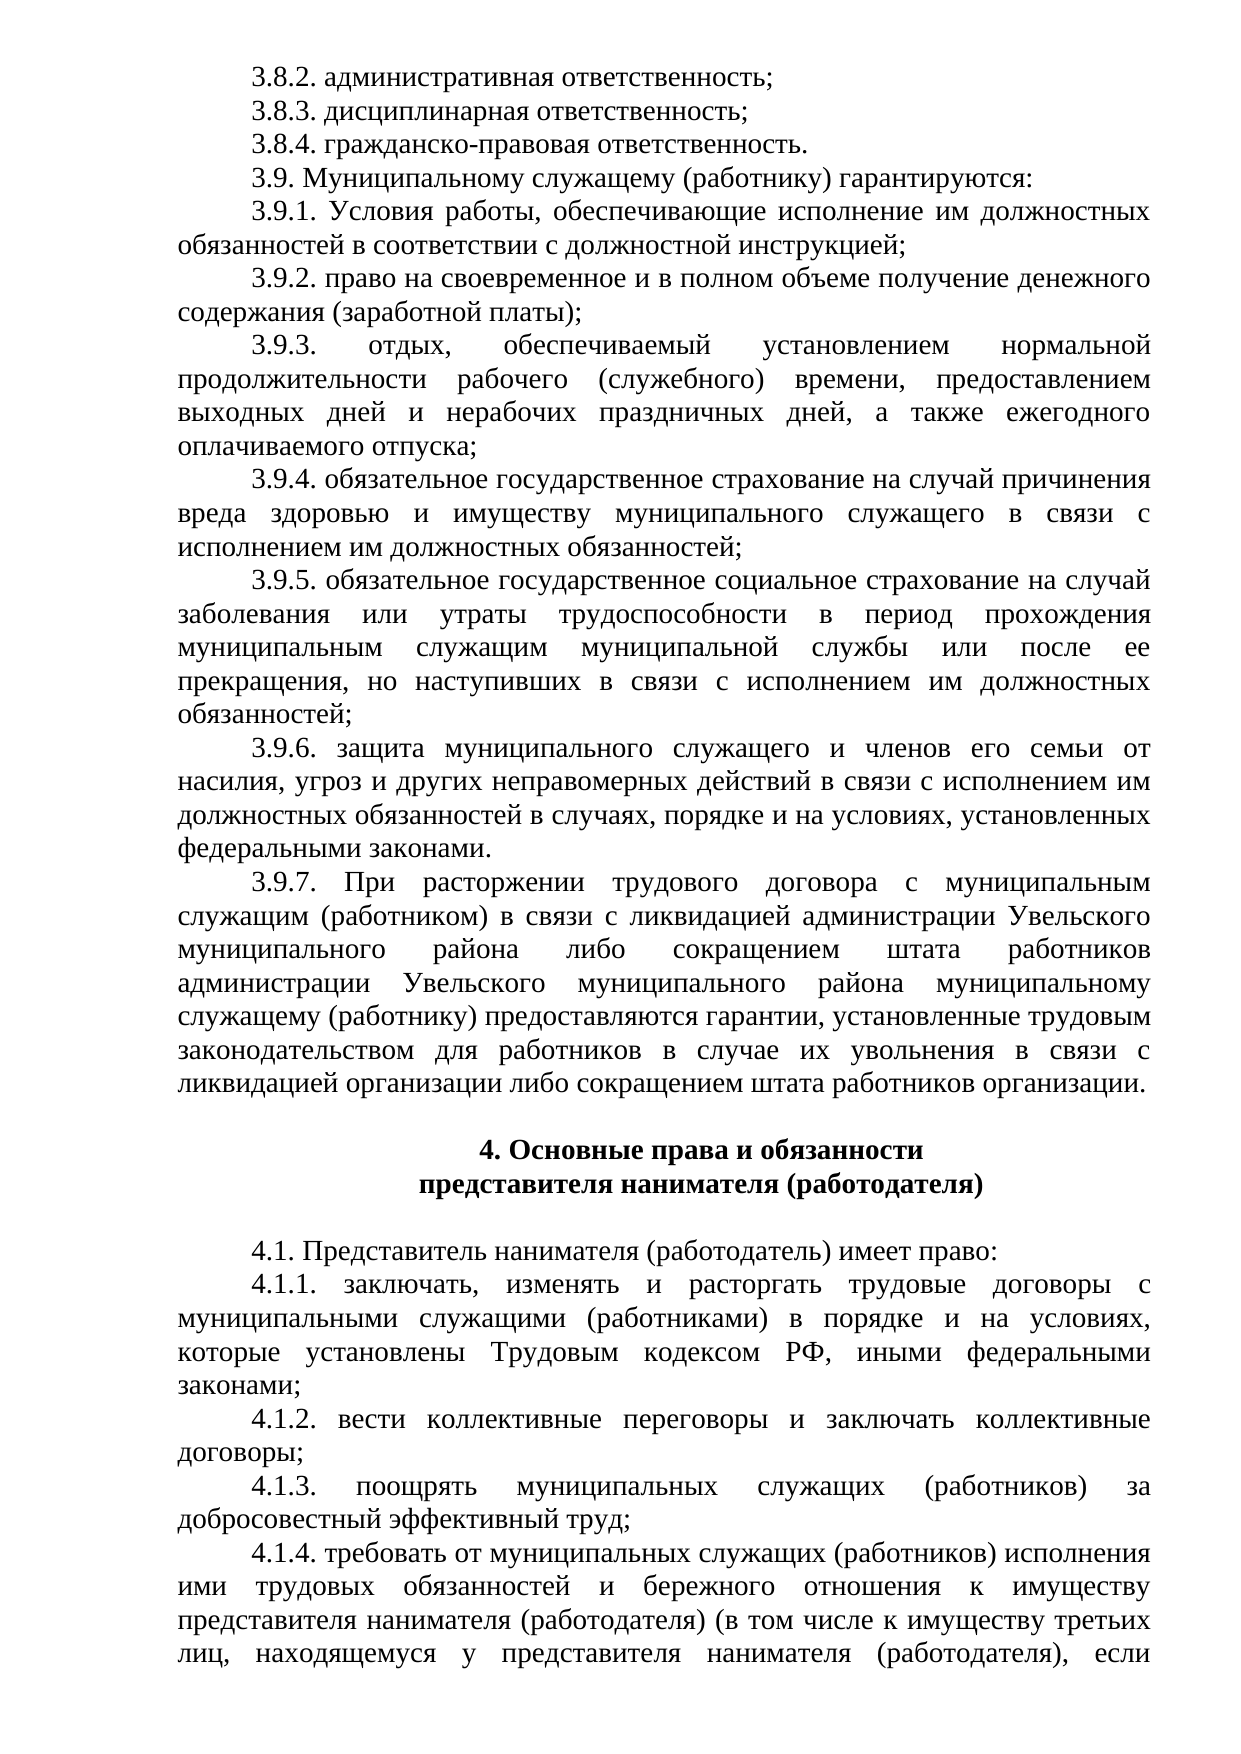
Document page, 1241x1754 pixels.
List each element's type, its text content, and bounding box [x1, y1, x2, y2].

text 4.1.1. заключать, изменять и расторгать трудовые договоры с муниципальными служащими (работниками) в порядке и на условиях, которые установлены Трудовым кодексом РФ, иными федеральными законами; [177, 1267, 1152, 1401]
text 3.8.3. дисциплинарная ответственность; [177, 93, 1152, 126]
text 3.8.2. административная ответственность; [177, 59, 1152, 93]
text 3.9.5. обязательное государственное социальное страхование на случай заболевания или утраты трудоспособности в период прохождения муниципальным служащим муниципальной службы или после ее прекращения, но наступивших в связи с исполнением им должностных обязанностей; [177, 562, 1152, 730]
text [177, 1535, 1152, 1669]
text 4.1.2. вести коллективные переговоры и заключать коллективные договоры; [177, 1401, 1152, 1468]
text 4. Основные права и обязанности [177, 1132, 1152, 1166]
text 4.1. Представитель нанимателя (работодатель) имеет право: [177, 1233, 1152, 1267]
text 3.9.3. отдых, обеспечиваемый установлением нормальной продолжительности рабочего (служебного) времени, предоставлением выходных дней и нерабочих праздничных дней, а также ежегодного оплачиваемого отпуска; [177, 327, 1152, 462]
text 3.8.4. гражданско-правовая ответственность. [177, 126, 1152, 160]
text 3.9.7. При расторжении трудового договора с муниципальным служащим (работником) в связи с ликвидацией администрации Увельского муниципального района либо сокращением штата работников администрации Увельского муниципального района муниципальному служащему (работнику) предоставляются гарантии, установленные трудовым законодательством для работников в случае их увольнения в связи с ликвидацией организации либо сокращением штата работников организации. [177, 864, 1152, 1099]
text 3.9.4. обязательное государственное страхование на случай причинения вреда здоровью и имуществу муниципального служащего в связи с исполнением им должностных обязанностей; [177, 462, 1152, 562]
text 3.9.1. Условия работы, обеспечивающие исполнение им должностных обязанностей в соответствии с должностной инструкцией; [177, 193, 1152, 260]
text 3.9. Муниципальному служащему (работнику) гарантируются: [177, 160, 1152, 193]
text 4.1.3. поощрять муниципальных служащих (работников) за добросовестный эффективный труд; [177, 1468, 1152, 1535]
text 3.9.2. право на своевременное и в полном объеме получение денежного содержания (заработной платы); [177, 260, 1152, 327]
text представителя нанимателя (работодателя) [177, 1166, 1152, 1199]
text 3.9.6. защита муниципального служащего и членов его семьи от насилия, угроз и других неправомерных действий в связи с исполнением им должностных обязанностей в случаях, порядке и на условиях, установленных федеральными законами. [177, 730, 1152, 864]
